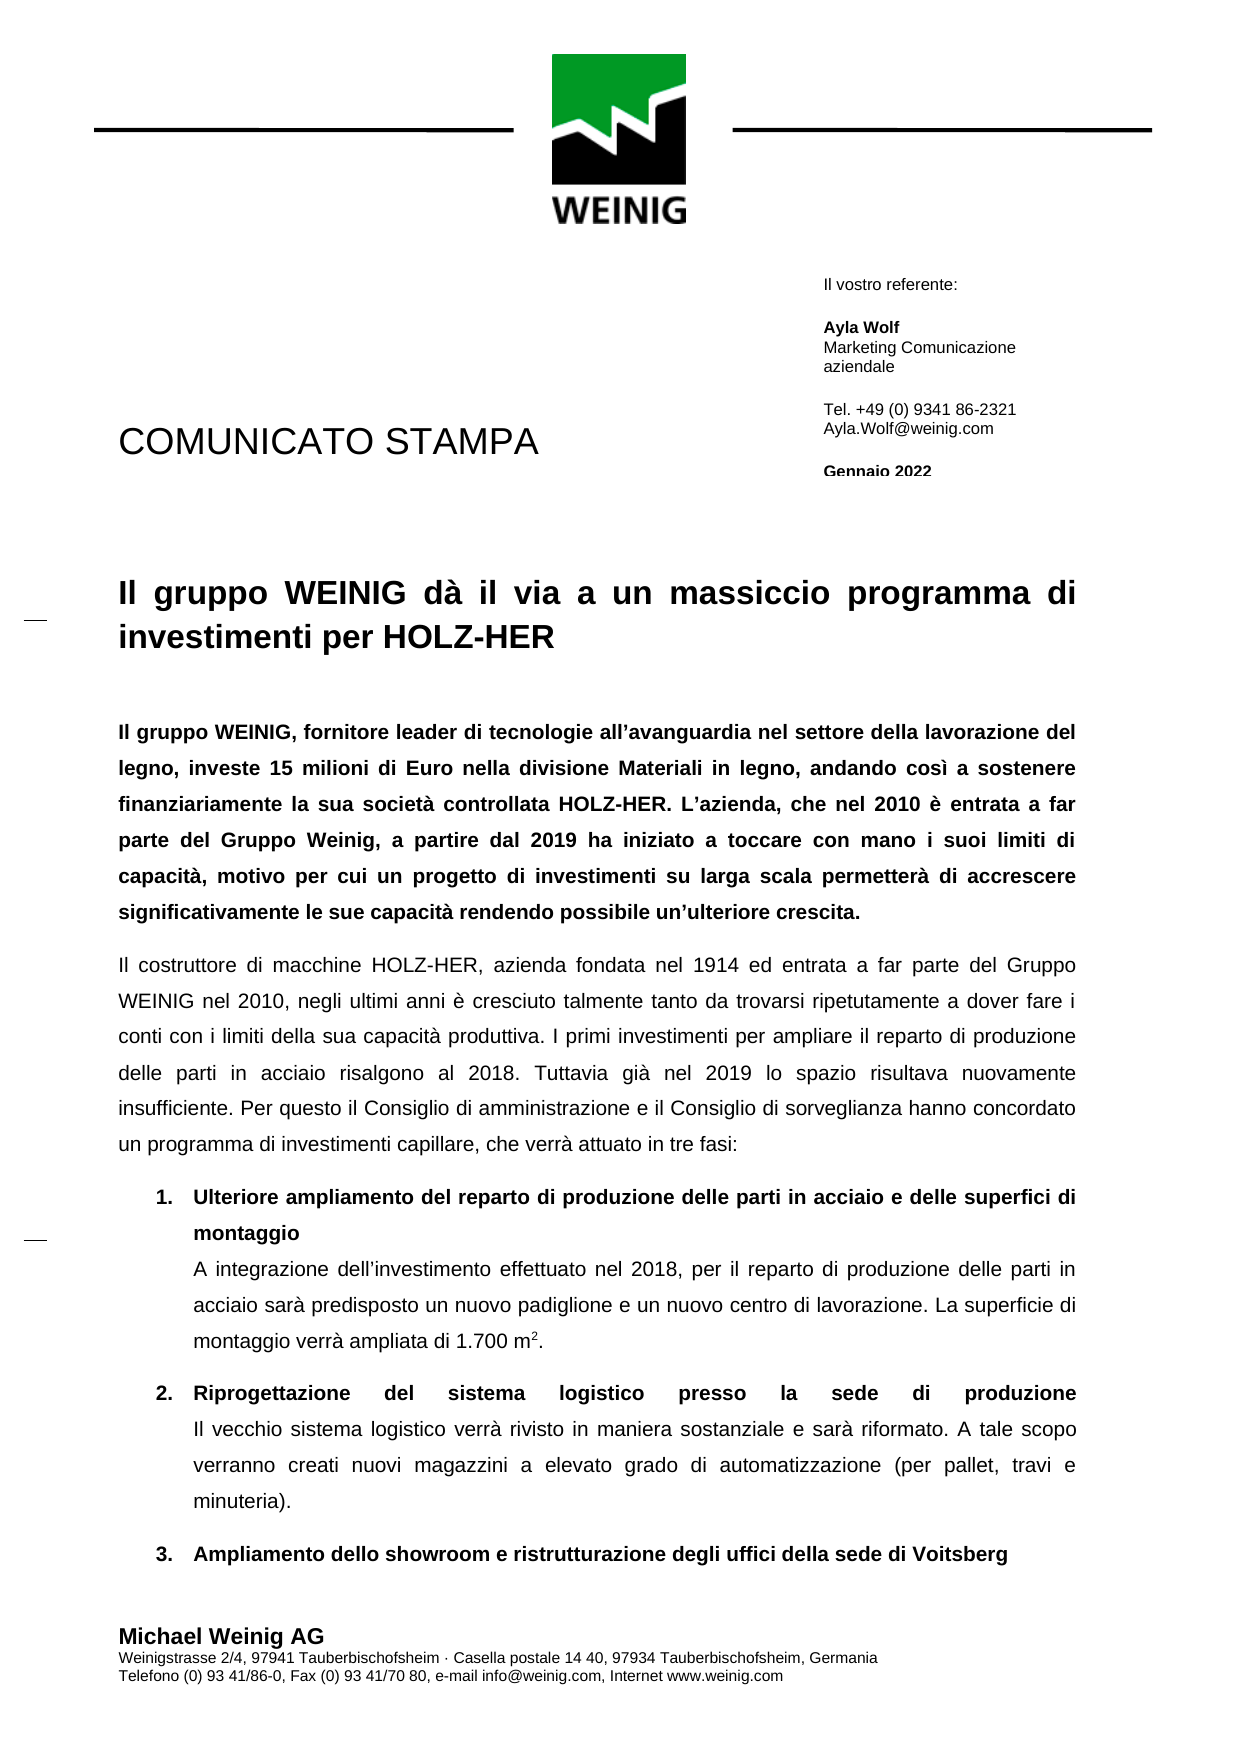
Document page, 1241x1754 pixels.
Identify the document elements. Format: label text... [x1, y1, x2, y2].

list Ampliamento dello showroom e ristrutturazione degli uffici della sede di Voitsberg [156, 1542, 1078, 1566]
text Il costruttore di macchine HOLZ-HER, azienda fondata nel 1914 ed entrata a far parte del Gruppo WEINIG nel 2010, negli ultimi anni è cresciuto talmente tanto da trovarsi ripetutamente a dover fare i conti con i limiti della sua capacità produttiva. I primi investimenti per ampliare il reparto di produzione delle parti in acciaio risalgono al 2018. Tuttavia già nel 2019 lo spazio risultava nuovamente insufficiente. Per questo il Consiglio di amministrazione e il Consiglio di sorveglianza hanno concordato un programma di investimenti capillare, che verrà attuato in tre fasi: [118, 952, 1078, 1156]
text Il gruppo WEINIG dà il via a un massiccio programma di investimenti per HOLZ-HER [118, 573, 1078, 655]
list Ulteriore ampliamento del reparto di produzione delle parti in acciaio e delle superfici di montaggio A integrazione dell’investimento effettuato nel 2018, per il reparto di produzione delle parti in acciaio sarà predisposto un nuovo padiglione e un nuovo centro di lavorazione. La superficie di montaggio verrà ampliata di 1.700 m2. [156, 1185, 1078, 1352]
list Riprogettazione del sistema logistico presso la sede di produzione Il vecchio sistema logistico verrà rivisto in maniera sostanziale e sarà riformato. A tale scopo verranno creati nuovi magazzini a elevato grado di automatizzazione (per pallet, travi e minuteria). [156, 1381, 1078, 1513]
text Il gruppo WEINIG, fornitore leader di tecnologie all’avanguardia nel settore della lavorazione del legno, investe 15 milioni di Euro nella divisione Materiali in legno, andando così a sostenere finanziariamente la sua società controllata HOLZ-HER. L’azienda, che nel 2010 è entrata a far parte del Gruppo Weinig, a partire dal 2019 ha iniziato a toccare con mano i suoi limiti di capacità, motivo per cui un progetto di investimenti su larga scala permetterà di accrescere significativamente le sue capacità rendendo possibile un’ulteriore crescita. [118, 720, 1078, 924]
text COMUNICATO STAMPA [118, 419, 974, 462]
picture [552, 54, 686, 224]
